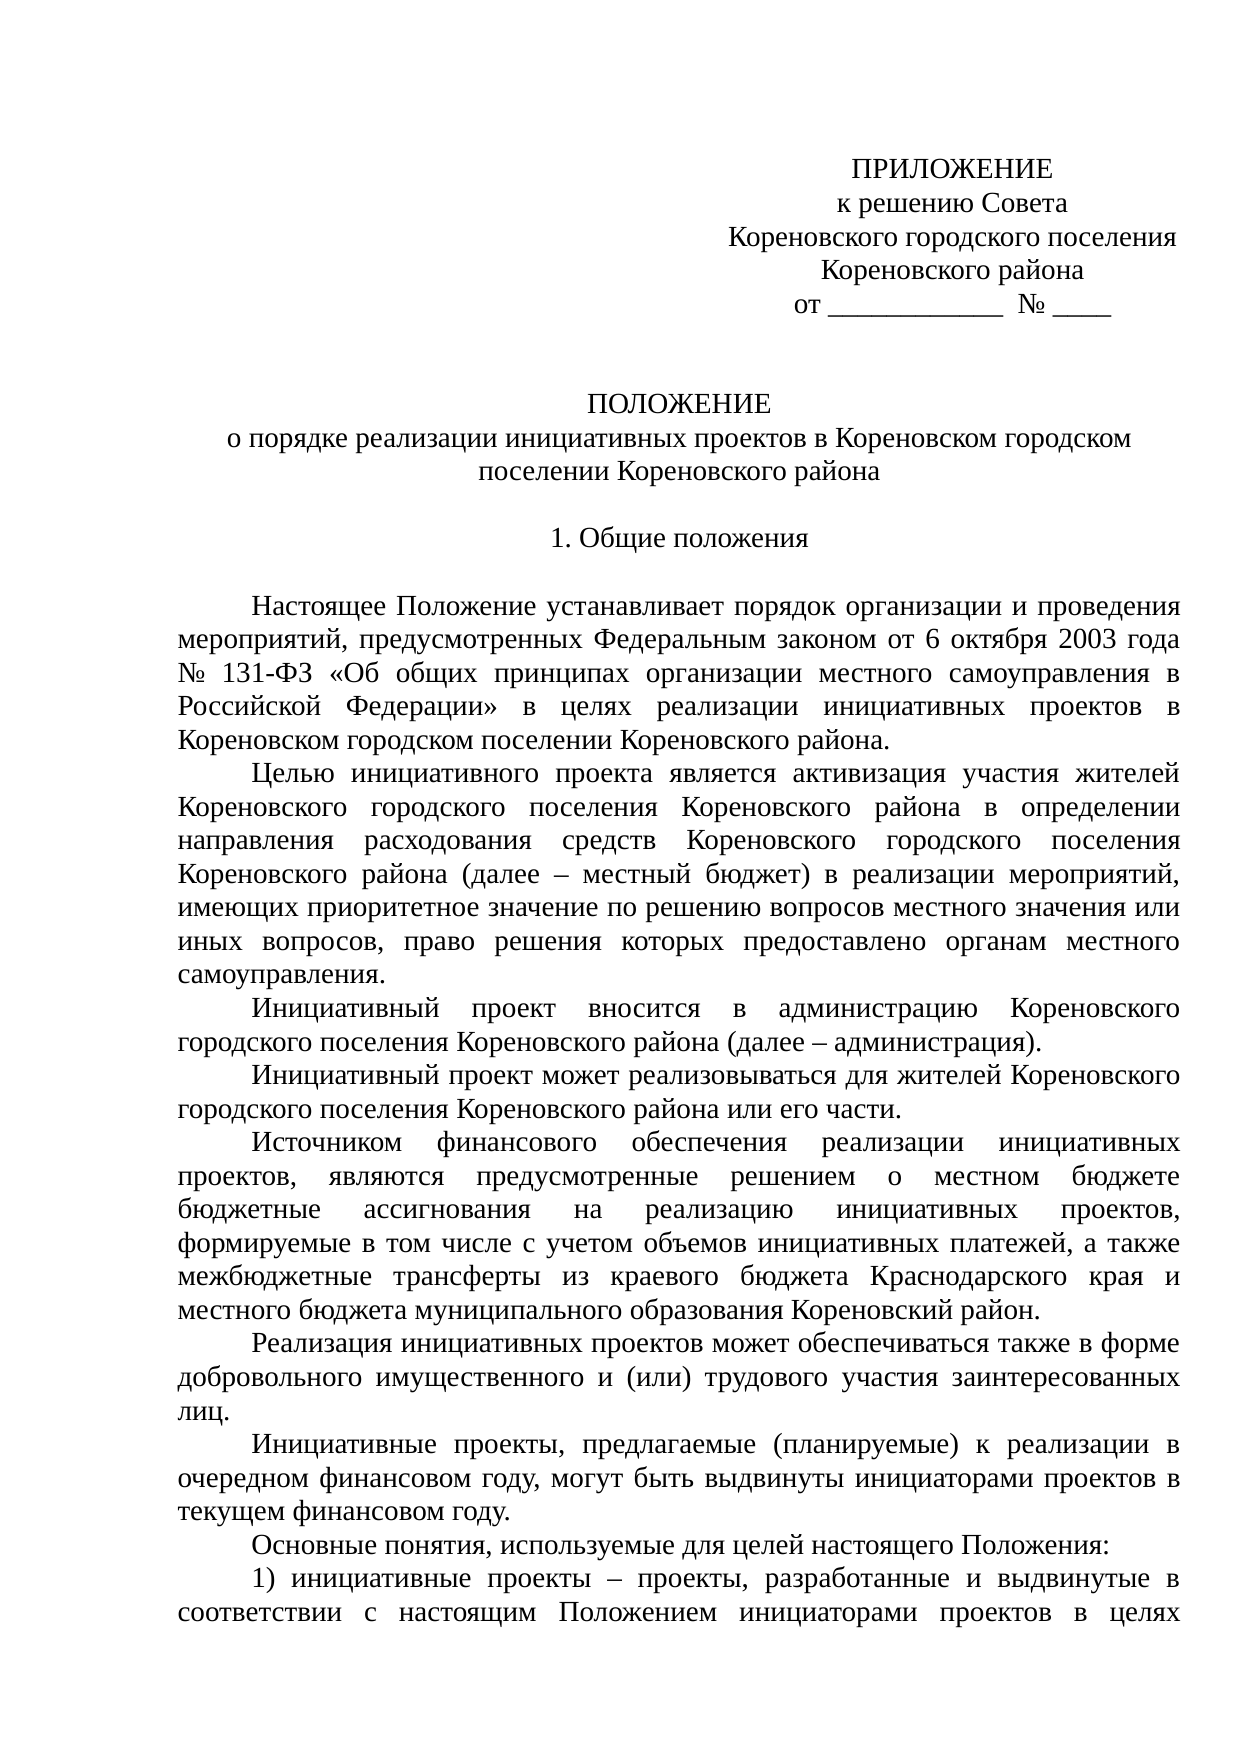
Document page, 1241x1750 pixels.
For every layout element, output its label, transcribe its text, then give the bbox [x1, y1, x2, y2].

text о порядке реализации инициативных проектов в Кореновском городском поселении Кореновского района [177, 420, 1181, 487]
text ПОЛОЖЕНИЕ [177, 386, 1181, 420]
text Кореновского городского поселения [723, 219, 1181, 252]
text Реализация инициативных проектов может обеспечиваться также в форме добровольного имущественного и (или) трудового участия заинтересованных лиц. [177, 1326, 1181, 1426]
text ПРИЛОЖЕНИЕ [723, 152, 1181, 185]
text Целью инициативного проекта является активизация участия жителей Кореновского городского поселения Кореновского района в определении направления расходования средств Кореновского городского поселения Кореновского района (далее – местный бюджет) в реализации мероприятий, имеющих приоритетное значение по решению вопросов местного значения или иных вопросов, право решения которых предоставлено органам местного самоуправления. [177, 755, 1181, 990]
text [177, 1560, 1181, 1627]
text к решению Совета [723, 185, 1181, 219]
text Настоящее Положение устанавливает порядок организации и проведения мероприятий, предусмотренных Федеральным законом от 6 октября 2003 года № 131-ФЗ «Об общих принципах организации местного самоуправления в Российской Федерации» в целях реализации инициативных проектов в Кореновском городском поселении Кореновского района. [177, 588, 1181, 755]
text Инициативные проекты, предлагаемые (планируемые) к реализации в очередном финансовом году, могут быть выдвинуты инициаторами проектов в текущем финансовом году. [177, 1426, 1181, 1527]
text от ____________ № ____ [723, 286, 1181, 319]
text Кореновского района [723, 252, 1181, 286]
text Инициативный проект вносится в администрацию Кореновского городского поселения Кореновского района (далее – администрация). [177, 990, 1181, 1057]
text Основные понятия, используемые для целей настоящего Положения: [177, 1527, 1181, 1560]
text Источником финансового обеспечения реализации инициативных проектов, являются предусмотренные решением о местном бюджете бюджетные ассигнования на реализацию инициативных проектов, формируемые в том числе с учетом объемов инициативных платежей, а также межбюджетные трансферты из краевого бюджета Краснодарского края и местного бюджета муниципального образования Кореновский район. [177, 1124, 1181, 1326]
text 1. Общие положения [177, 521, 1181, 554]
text Инициативный проект может реализовываться для жителей Кореновского городского поселения Кореновского района или его части. [177, 1057, 1181, 1124]
